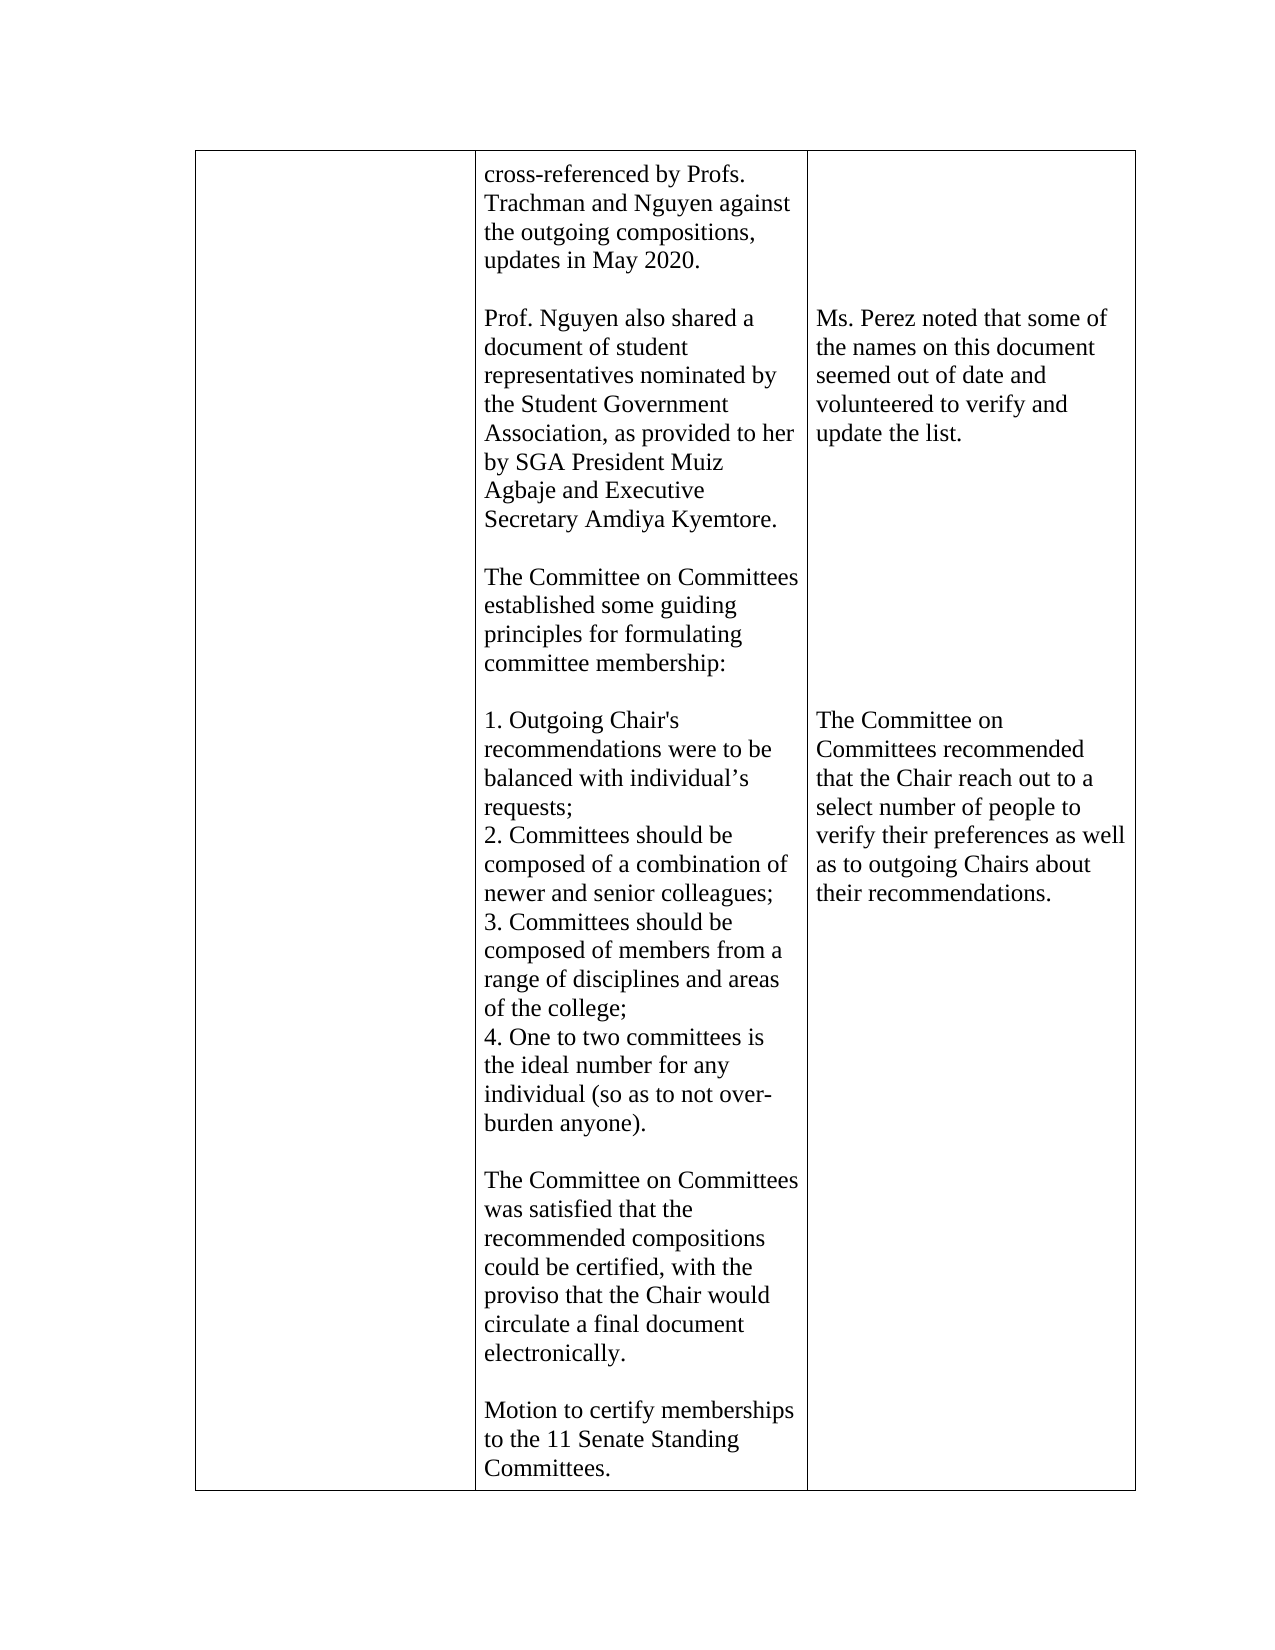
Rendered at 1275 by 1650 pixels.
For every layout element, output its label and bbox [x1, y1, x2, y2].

table_cell [808, 151, 1135, 1490]
table_cell [476, 151, 807, 1490]
table_cell [196, 151, 475, 1490]
